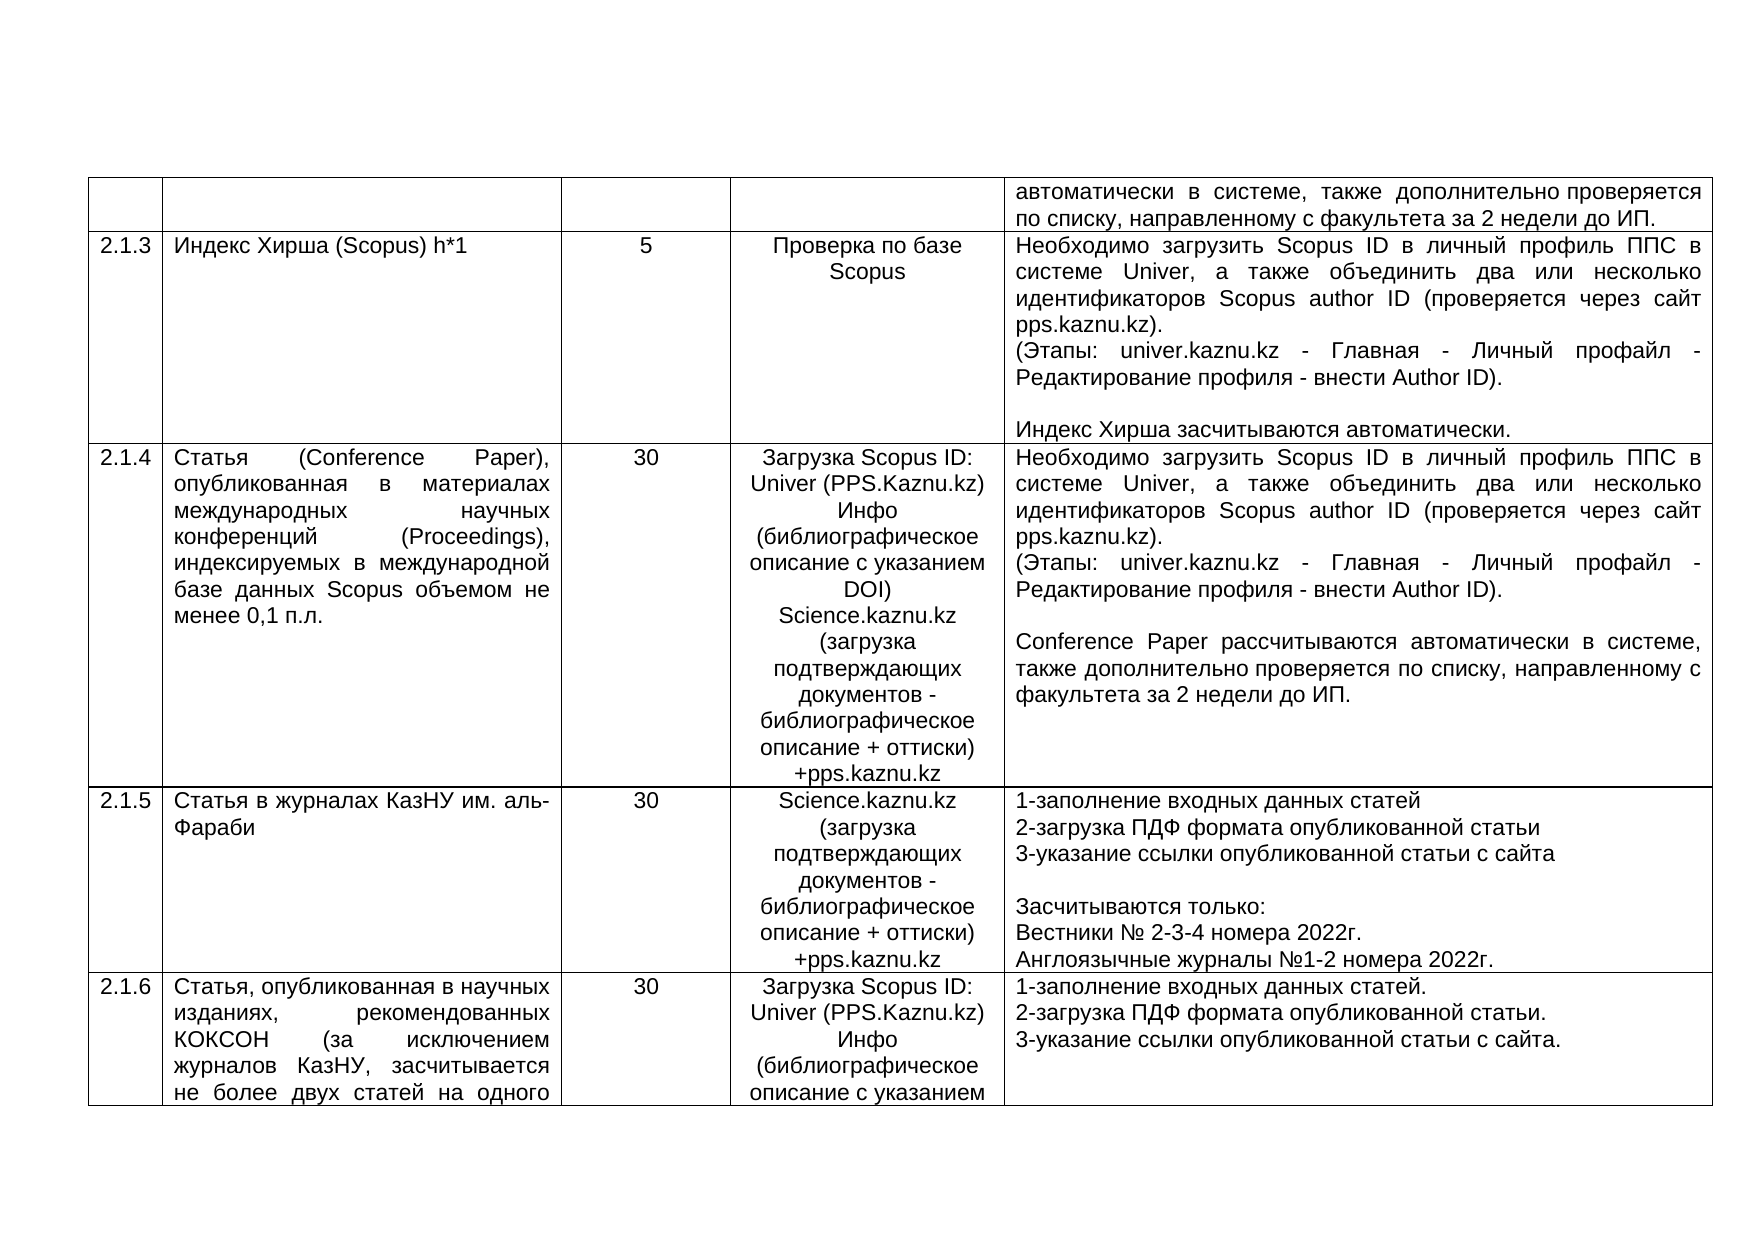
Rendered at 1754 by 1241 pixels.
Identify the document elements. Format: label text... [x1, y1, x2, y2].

table_cell 30 [562, 444, 730, 786]
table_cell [731, 973, 1004, 1105]
table_cell Статья (Conference Paper), опубликованная в материалах международных научных конференций (Proceedings), индексируемых в международной базе данных Scopus объемом не менее 0,1 п.л. [163, 444, 561, 786]
table_cell 2.1.4 [89, 444, 162, 786]
table_cell Статья в журналах КазНУ им. аль-Фараби [163, 788, 561, 972]
table_cell 2.1.5 [89, 788, 162, 972]
table_cell 5 [562, 232, 730, 443]
table_cell 30 [562, 788, 730, 972]
table_cell Необходимо загрузить Scopus ID в личный профиль ППС в системе Univer, а также объединить два или несколько идентификаторов Scopus author ID (проверяется через сайт pps.kaznu.kz). (Этапы: univer.kaznu.kz - Главная - Личный профайл - Редактирование профиля - внести Author ID). Conference Paper рассчитываются автоматически в системе, также дополнительно проверяется по списку, направленному с факультета за 2 недели до ИП. [1005, 444, 1712, 786]
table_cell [163, 973, 561, 1105]
table_cell 30 [562, 973, 730, 1105]
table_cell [163, 178, 561, 231]
table_cell Необходимо загрузить Scopus ID в личный профиль ППС в системе Univer, а также объединить два или несколько идентификаторов Scopus author ID (проверяется через сайт pps.kaznu.kz). (Этапы: univer.kaznu.kz - Главная - Личный профайл - Редактирование профиля - внести Author ID). Индекс Хирша засчитываются автоматически. [1005, 232, 1712, 443]
table_cell 2.1.6 [89, 973, 162, 1105]
table_cell 45 [562, 178, 730, 231]
table_cell Индекс Хирша (Scopus) h*1 [163, 232, 561, 443]
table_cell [1005, 973, 1712, 1105]
table_cell Проверка по базе Scopus [731, 232, 1004, 443]
table_cell 1-заполнение входных данных статей 2-загрузка ПДФ формата опубликованной статьи 3-указание ссылки опубликованной статьи с сайта Засчитываются только: Вестники № 2-3-4 номера 2022г. Англоязычные журналы №1-2 номера 2022г. [1005, 788, 1712, 972]
table_cell 2.1.3 [89, 232, 162, 443]
table_cell Science.kaznu.kz (загрузка подтверждающих документов - библиографическое описание + оттиски) +pps.kaznu.kz [731, 788, 1004, 972]
